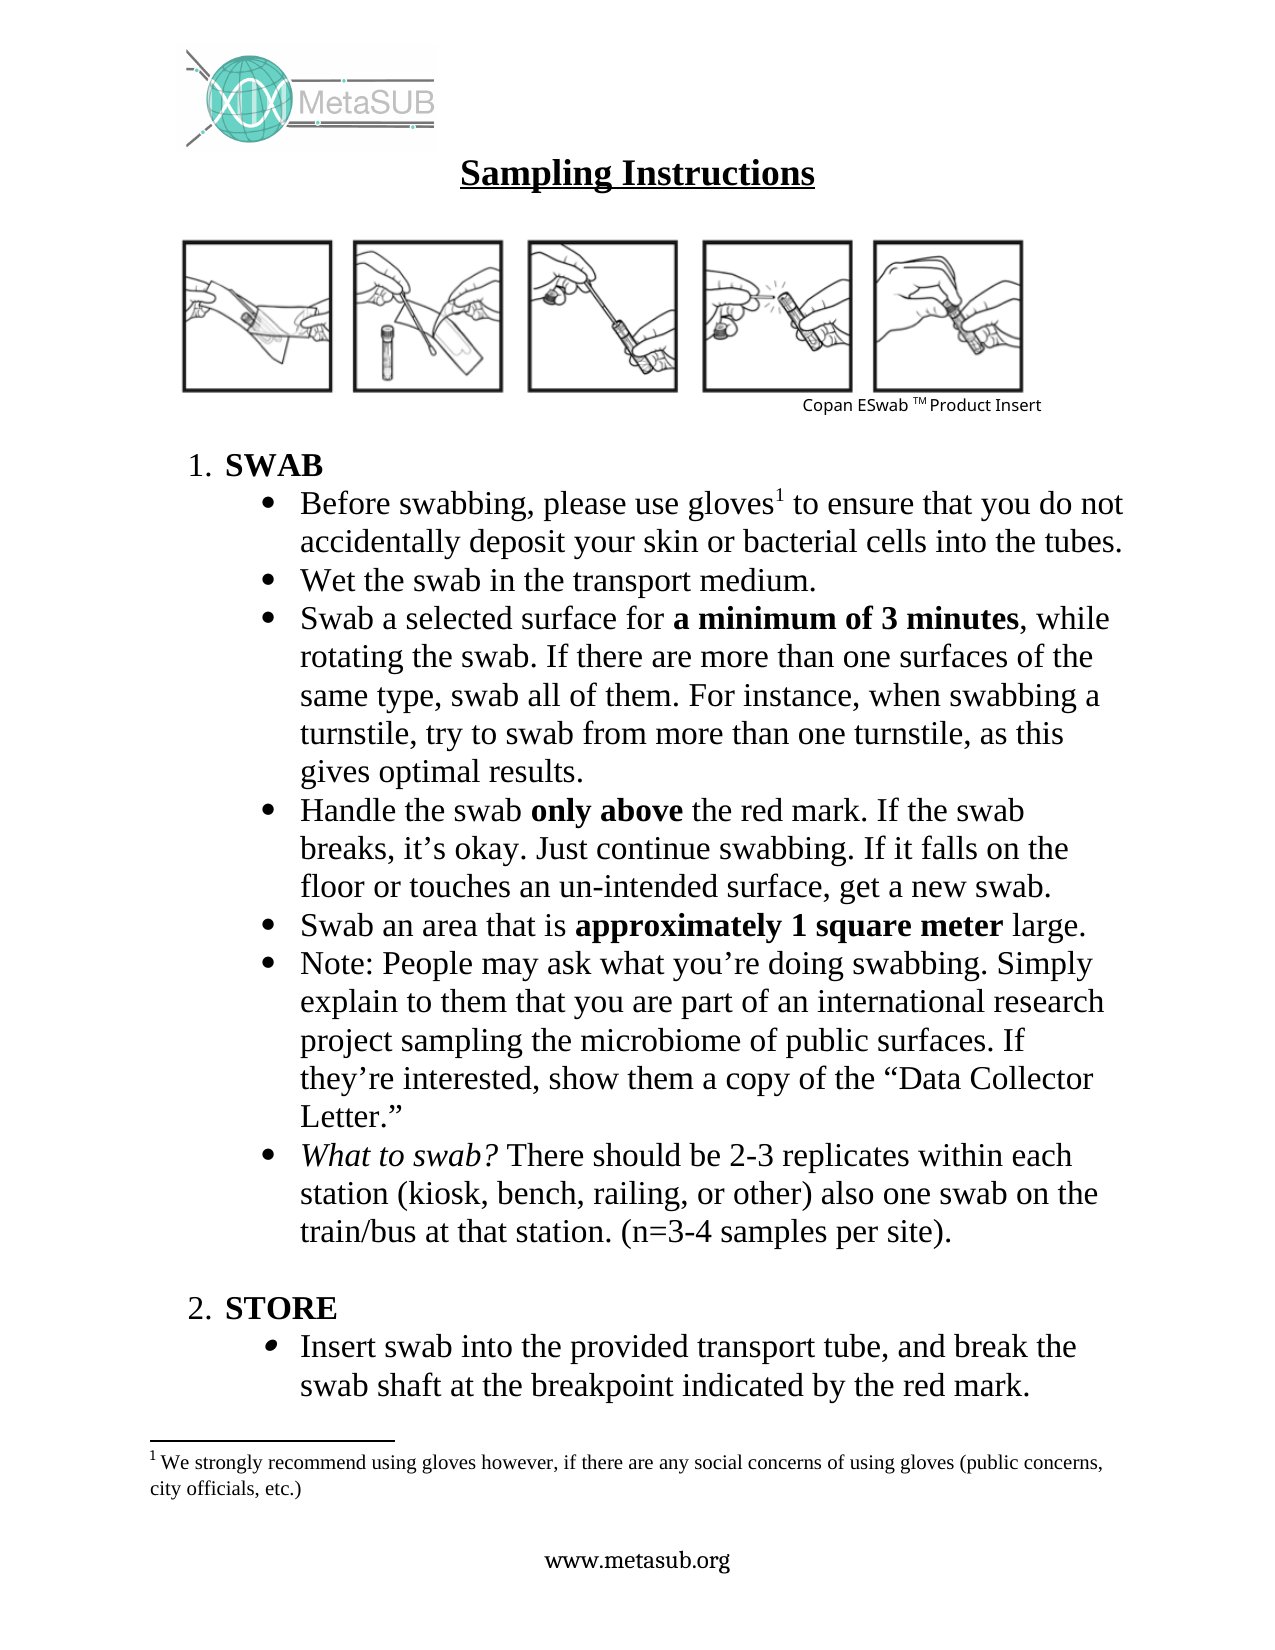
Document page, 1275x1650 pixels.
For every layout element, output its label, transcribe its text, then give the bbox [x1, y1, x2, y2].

list What to swab? There should be 2-3 replicates within each station (kiosk, bench, railing, or other) also one swab on the train/bus at that station. (n=3-4 samples per site). [262, 1135, 1125, 1250]
list Note: People may ask what you’re doing swabbing. Simply explain to them that you are part of an international research project sampling the microbiome of public surfaces. If they’re interested, show them a copy of the “Data Collector Letter.” [262, 943, 1125, 1135]
list Swab an area that is approximately 1 square meter large. [262, 905, 1125, 943]
list SWAB [187, 445, 1125, 483]
picture [150, 231, 1049, 407]
list Handle the swab only above the red mark. If the swab breaks, it’s okay. Just continue swabbing. If it falls on the floor or touches an un-intended surface, get a new swab. [262, 790, 1125, 905]
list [262, 1326, 1125, 1403]
picture [175, 43, 438, 150]
list Wet the swab in the transport medium. [262, 560, 1125, 598]
text Sampling Instructions [150, 150, 1125, 193]
list Before swabbing, please use gloves to ensure that you do not accidentally deposit your skin or bacterial cells into the tubes. [262, 483, 1125, 560]
list Swab a selected surface for a minimum of 3 minutes, while rotating the swab. If there are more than one surfaces of the same type, swab all of them. For instance, when swabbing a turnstile, try to swab from more than one turnstile, as this gives optimal results. [262, 598, 1125, 790]
list STORE [187, 1288, 1125, 1326]
